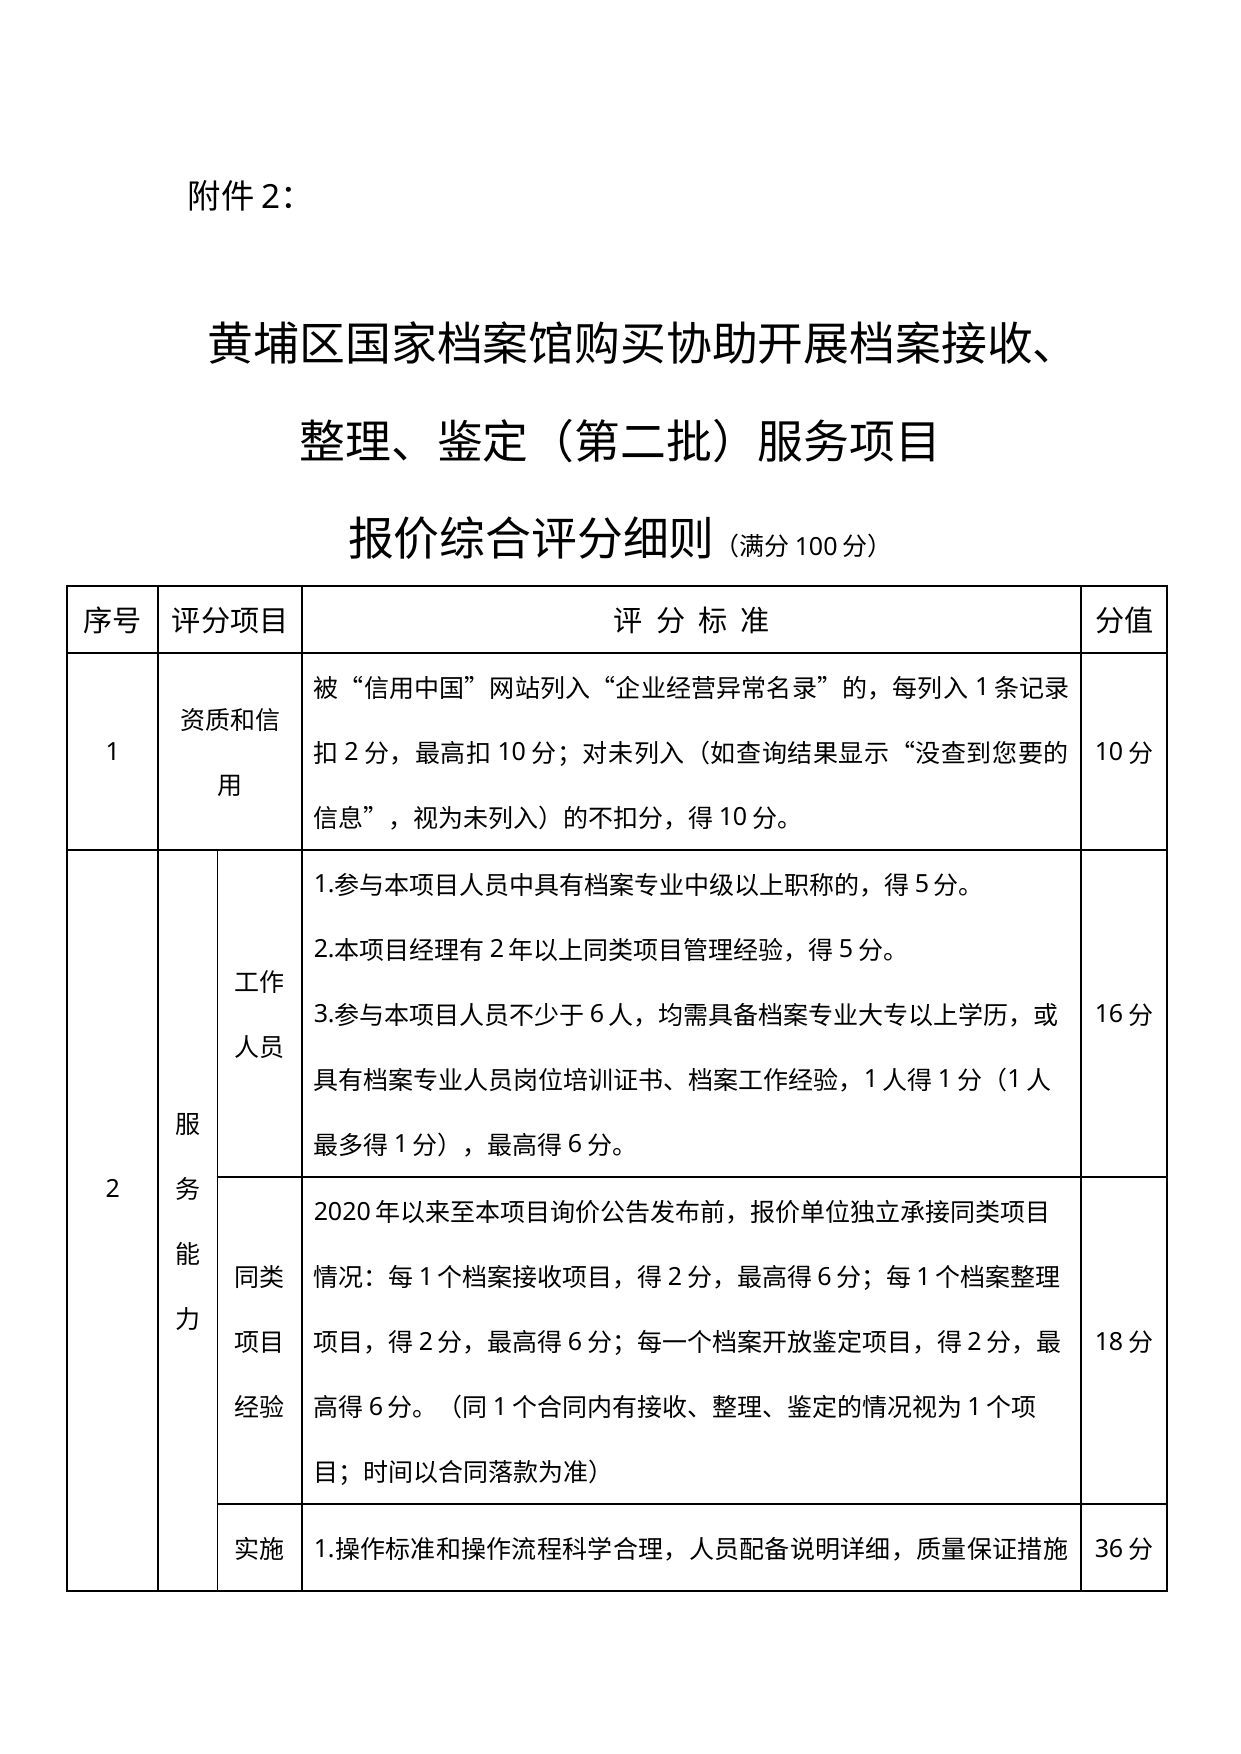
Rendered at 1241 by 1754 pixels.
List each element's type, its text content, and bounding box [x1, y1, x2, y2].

table_header 评分项目 [159, 587, 301, 652]
text 附件2： [187, 162, 1053, 227]
table_cell 16分 [1082, 851, 1166, 1176]
table_cell 2020年以来至本项目询价公告发布前，报价单位独立承接同类项目情况：每1个档案接收项目，得2分，最高得6分；每1个档案整理项目，得2分，最高得6分；每一个档案开放鉴定项目，得2分，最高得6分。（同1个合同内有接收、整理、鉴定的情况视为1个项目；时间以合同落款为准） [303, 1178, 1080, 1503]
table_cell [303, 1505, 1080, 1590]
table_cell 工作 人员 [218, 851, 301, 1176]
table_cell 2 [68, 851, 157, 1590]
table_cell 1 [68, 654, 157, 849]
text 报价综合评分细则（满分100分） [187, 487, 1053, 584]
table_cell 同类项目经验 [218, 1178, 301, 1503]
table_cell 1.参与本项目人员中具有档案专业中级以上职称的，得5分。 2.本项目经理有2年以上同类项目管理经验，得5分。 3.参与本项目人员不少于6人，均需具备档案专业大专以上学历，或具有档案专业人员岗位培训证书、档案工作经验，1人得1分（1人最多得1分），最高得6分。 [303, 851, 1080, 1176]
table_cell 资质和信用 [159, 654, 301, 849]
text 黄埔区国家档案馆购买协助开展档案接收、整理、鉴定（第二批）服务项目 [187, 292, 1053, 487]
table_cell 10分 [1082, 654, 1166, 849]
table_cell 36分 [1082, 1505, 1166, 1590]
table_header 评 分 标 准 [303, 587, 1080, 652]
table_cell 服务能力 [159, 851, 217, 1590]
table_cell 实施 方案 [218, 1505, 301, 1590]
table_cell 被“信用中国”网站列入“企业经营异常名录”的，每列入1条记录扣2分，最高扣10分；对未列入（如查询结果显示“没查到您要的信息”，视为未列入）的不扣分，得10分。 [303, 654, 1080, 849]
table_header 序号 [68, 587, 157, 652]
table_header 分值 [1082, 587, 1166, 652]
table_cell 18分 [1082, 1178, 1166, 1503]
